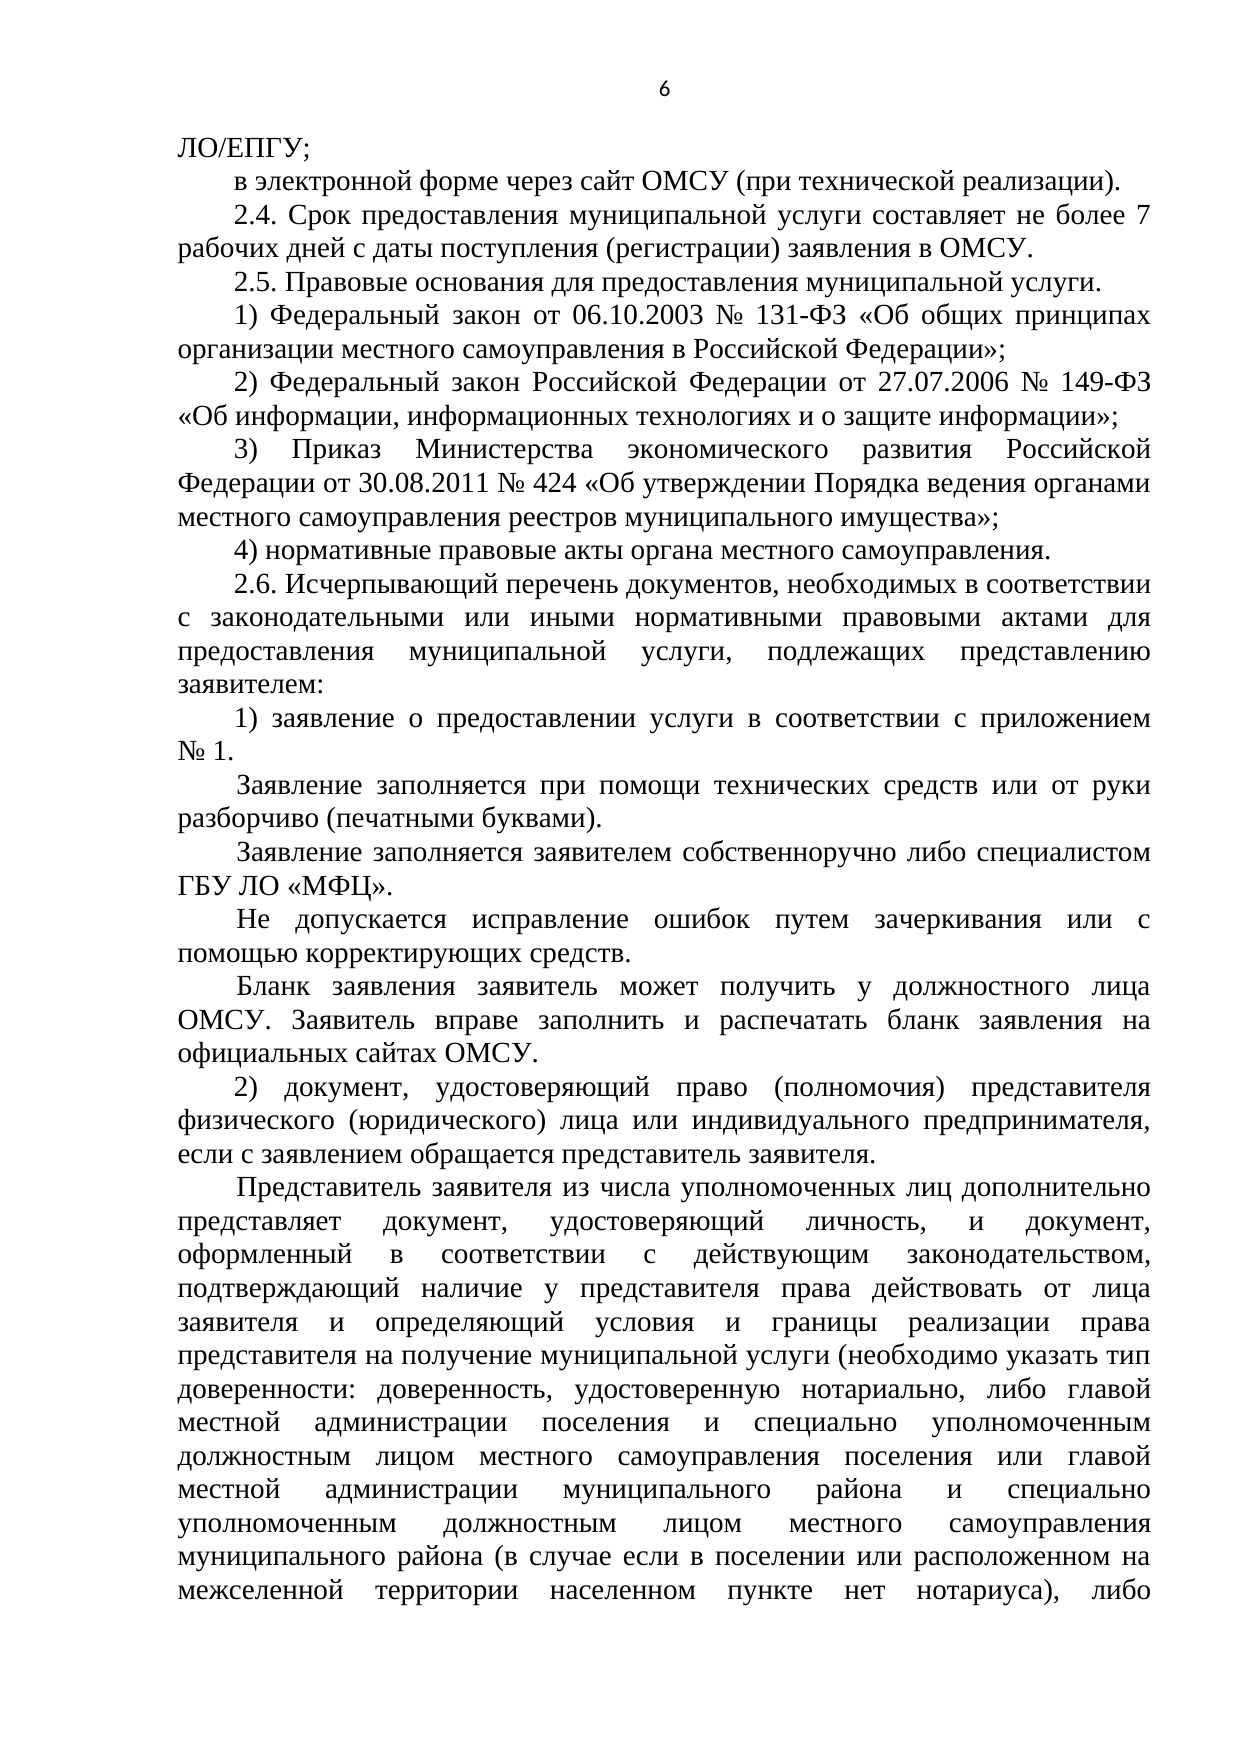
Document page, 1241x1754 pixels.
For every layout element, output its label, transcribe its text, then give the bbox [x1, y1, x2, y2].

text 2.4. Срок предоставления муниципальной услуги составляет не более 7 рабочих дней с даты поступления (регистрации) заявления в ОМСУ. [177, 197, 1152, 264]
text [177, 1169, 1152, 1606]
text 2) документ, удостоверяющий право (полномочия) представителя физического (юридического) лица или индивидуального предпринимателя, если с заявлением обращается представитель заявителя. [177, 1069, 1152, 1169]
text 4) нормативные правовые акты органа местного самоуправления. [177, 532, 1152, 566]
text 1) заявление о предоставлении услуги в соответствии с приложением № 1. [177, 700, 1152, 767]
text Бланк заявления заявитель может получить у должностного лица ОМСУ. Заявитель вправе заполнить и распечатать бланк заявления на официальных сайтах ОМСУ. [177, 968, 1152, 1069]
text в электронной форме через сайт ОМСУ (при технической реализации). [177, 163, 1152, 197]
text Заявление заполняется при помощи технических средств или от руки разборчиво (печатными буквами). [177, 767, 1152, 834]
text Заявление заполняется заявителем собственноручно либо специалистом ГБУ ЛО «МФЦ». [177, 834, 1152, 901]
text 1) Федеральный закон от 06.10.2003 № 131-ФЗ «Об общих принципах организации местного самоуправления в Российской Федерации»; [177, 297, 1152, 364]
text 2) Федеральный закон Российской Федерации от 27.07.2006 № 149-ФЗ «Об информации, информационных технологиях и о защите информации»; [177, 364, 1152, 432]
text 2.6. Исчерпывающий перечень документов, необходимых в соответствии с законодательными или иными нормативными правовыми актами для предоставления муниципальной услуги, подлежащих представлению заявителем: [177, 566, 1152, 700]
text Не допускается исправление ошибок путем зачеркивания или с помощью корректирующих средств. [177, 901, 1152, 968]
text 3) Приказ Министерства экономического развития Российской Федерации от 30.08.2011 № 424 «Об утверждении Порядка ведения органами местного самоуправления реестров муниципального имущества»; [177, 432, 1152, 532]
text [177, 130, 1152, 163]
text 2.5. Правовые основания для предоставления муниципальной услуги. [177, 264, 1152, 297]
